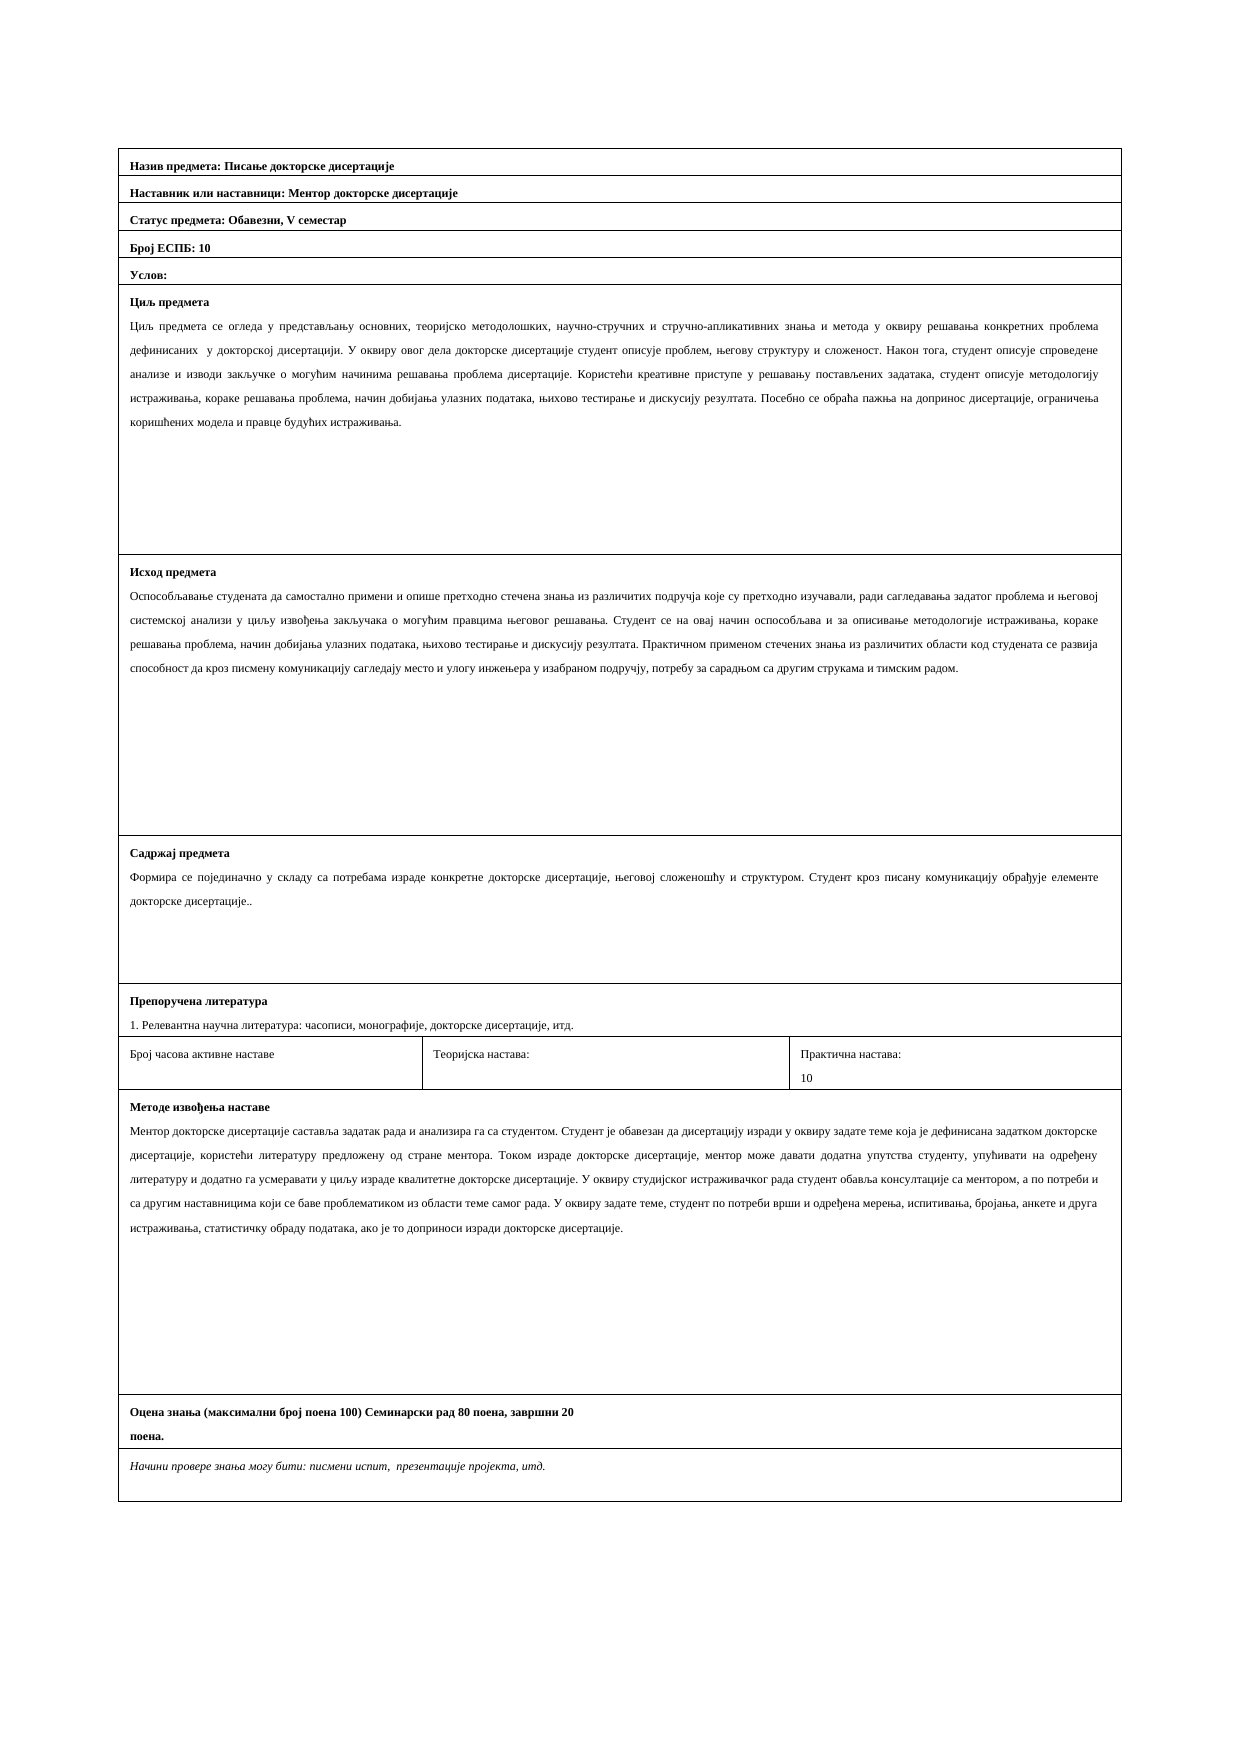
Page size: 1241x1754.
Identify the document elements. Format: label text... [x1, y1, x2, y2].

table_cell Број ЕСПБ: 10 [119, 231, 1121, 257]
table_cell Теоријска настава: [423, 1037, 789, 1089]
table_cell Практична настава: 10 [790, 1037, 1121, 1089]
table_cell Начини провере знања могу бити: писмени испит, презентације пројекта, итд. [119, 1449, 1121, 1501]
table_cell Исход предмета Оспособљавање студената да самостално примени и опише претходно стечена знања из различитих подручја које су претходно изучавали, ради сагледавања задатог проблема и његовој системској анализи у циљу извођења закључака о могућим правцима његовог решавања. Студент се на овај начин оспособљава и за описивање методологије истраживања, кораке решавања проблема, начин добијања улазних података, њихово тестирање и дискусију резултата. Практичном применом стечених знања из различитих области код студената се развија способност да кроз писмену комуникацију сагледају место и улогу инжењера у изабраном подручју, потребу за сарадњом са другим струкама и тимским радом. [119, 555, 1121, 835]
table_cell Оцена знања (максимални број поена 100) Семинарски рад 80 поена, завршни 20 поена. [119, 1395, 1121, 1448]
table_cell Наставник или наставници: Ментор докторске дисертације [119, 176, 1121, 202]
table_cell Статус предмета: Обавезни, V семестар [119, 203, 1121, 229]
table_cell Услов: [119, 258, 1121, 284]
table_header Назив предмета: Писање докторске дисертације [119, 149, 1121, 175]
table_cell Препоручена литература 1. Релевантна научна литература: часописи, монографије, докторске дисертације, итд. [119, 984, 1121, 1036]
table_cell Циљ предмета Циљ предмета се огледа у представљању основних, теоријско методолошких, научно-стручних и стручно-апликативних знања и метода у оквиру решавања конкретних проблема дефинисаних у докторској дисертацији. У оквиру овог дела докторске дисертације студент описује проблем, његову структуру и сложеност. Након тога, студент описује спроведене анализе и изводи закључке о могућим начинима решавања проблема дисертације. Користећи креативне приступе у решавању постављених задатака, студент описује методологију истраживања, кораке решавања проблема, начин добијања улазних података, њихово тестирање и дискусију резултата. Посебно се обраћа пажња на допринос дисертације, ограничења коришћених модела и правце будућих истраживања. [119, 285, 1121, 554]
table_cell Садржај предмета Формира се појединачно у складу са потребама израде конкретне докторске дисертације, његовој сложеношћу и структуром. Студент кроз писану комуникацију обрађује елементе докторске дисертације.. [119, 836, 1121, 983]
table_cell Број часова активне наставе [119, 1037, 422, 1089]
table_cell Методе извођења наставе Ментор докторске дисертације саставља задатак рада и анализира га са студентом. Студент је обавезан да дисертацију изради у оквиру задате теме која је дефинисана задатком докторске дисертације, користећи литературу предложену од стране ментора. Током израде докторске дисертације, ментор може давати додатна упутства студенту, упућивати на одређену литературу и додатно га усмеравати у циљу израде квалитетне докторске дисертације. У оквиру студијског истраживачког рада студент обавља консултације са ментором, а по потреби и са другим наставницима који се баве проблематиком из области теме самог рада. У оквиру задате теме, студент по потреби врши и одређена мерења, испитивања, бројања, анкете и друга истраживања, статистичку обраду података, ако је то доприноси изради докторске дисертације. [119, 1090, 1121, 1394]
